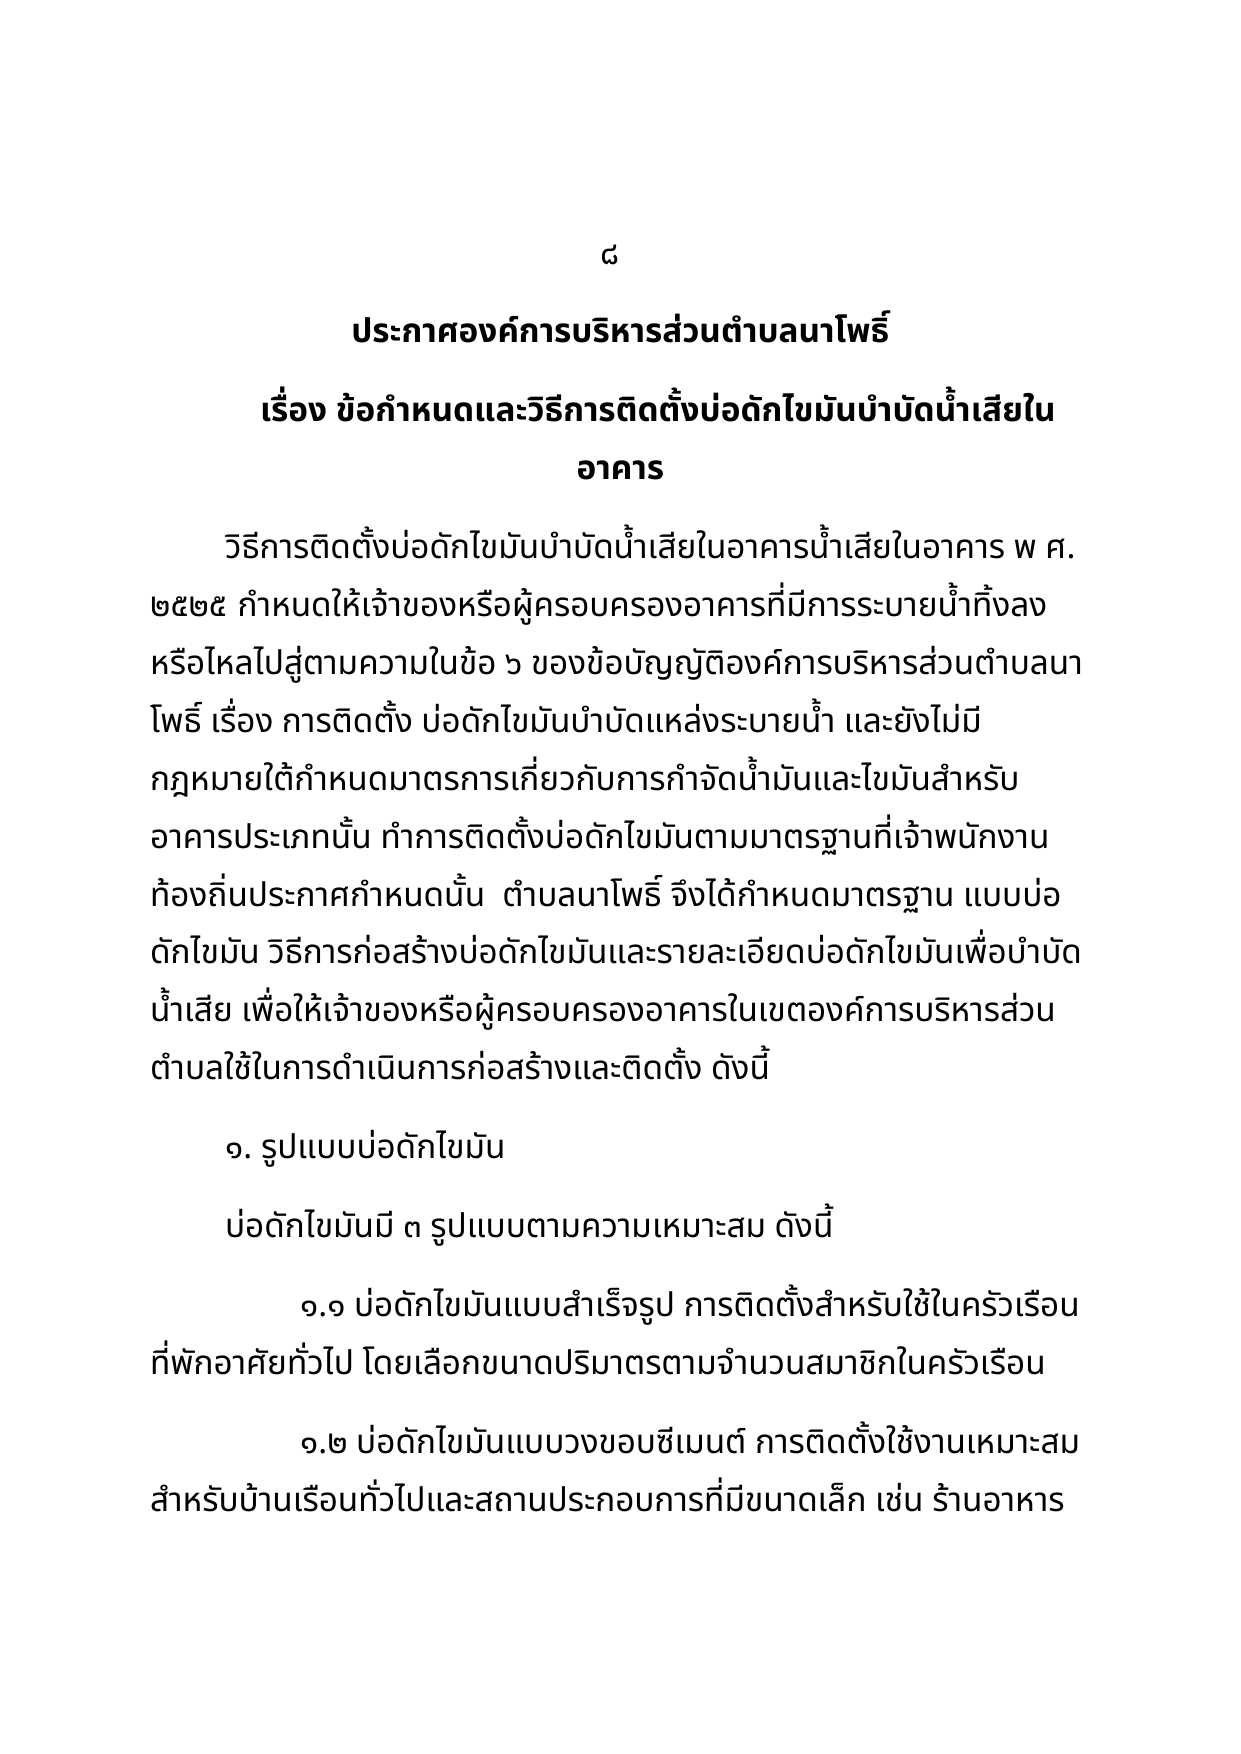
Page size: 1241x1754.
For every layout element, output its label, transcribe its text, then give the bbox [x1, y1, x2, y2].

text ๑. รูปแบบบ่อดักไขมัน [150, 1123, 1090, 1174]
text ประกาศองค์การบริหารส่วนตำบลนาโพธิ์ [150, 307, 1090, 358]
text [150, 1418, 1090, 1526]
text วิธีการติดตั้งบ่อดักไขมันบำบัดน้ำเสียในอาคารน้ำเสียในอาคาร พ ศ. ๒๕๒๕ กำหนดให้เจ้าของหรือผู้ครอบครองอาคารที่มีการระบายน้ำทิ้งลงหรือไหลไปสู่ตามความในข้อ ๖ ของข้อบัญญัติองค์การบริหารส่วนตำบลนาโพธิ์ เรื่อง การติดตั้ง บ่อดักไขมันบำบัดแหล่งระบายน้ำ และยังไม่มีกฎหมายใต้กำหนดมาตรการเกี่ยวกับการกำจัดน้ำมันและไขมันสำหรับอาคารประเภทนั้น ทำการติดตั้งบ่อดักไขมันตามมาตรฐานที่เจ้าพนักงานท้องถิ่นประกาศกำหนดนั้น ตำบลนาโพธิ์ จึงได้กำหนดมาตรฐาน แบบบ่อดักไขมัน วิธีการก่อสร้างบ่อดักไขมันและรายละเอียดบ่อดักไขมันเพื่อบำบัดน้ำเสีย เพื่อให้เจ้าของหรือผู้ครอบครองอาคารในเขตองค์การบริหารส่วนตำบลใช้ในการดำเนินการก่อสร้างและติดตั้ง ดังนี้ [150, 523, 1090, 1095]
text ๑.๑ บ่อดักไขมันแบบสำเร็จรูป การติดตั้งสำหรับใช้ในครัวเรือนที่พักอาศัยทั่วไป โดยเลือกขนาดปริมาตรตามจำนวนสมาชิกในครัวเรือน [150, 1281, 1090, 1389]
text ๘ [150, 229, 1090, 279]
text เรื่อง ข้อกำหนดและวิธีการติดตั้งบ่อดักไขมันบำบัดน้ำเสียในอาคาร [150, 386, 1090, 494]
text บ่อดักไขมันมี ๓ รูปแบบตามความเหมาะสม ดังนี้ [150, 1202, 1090, 1252]
